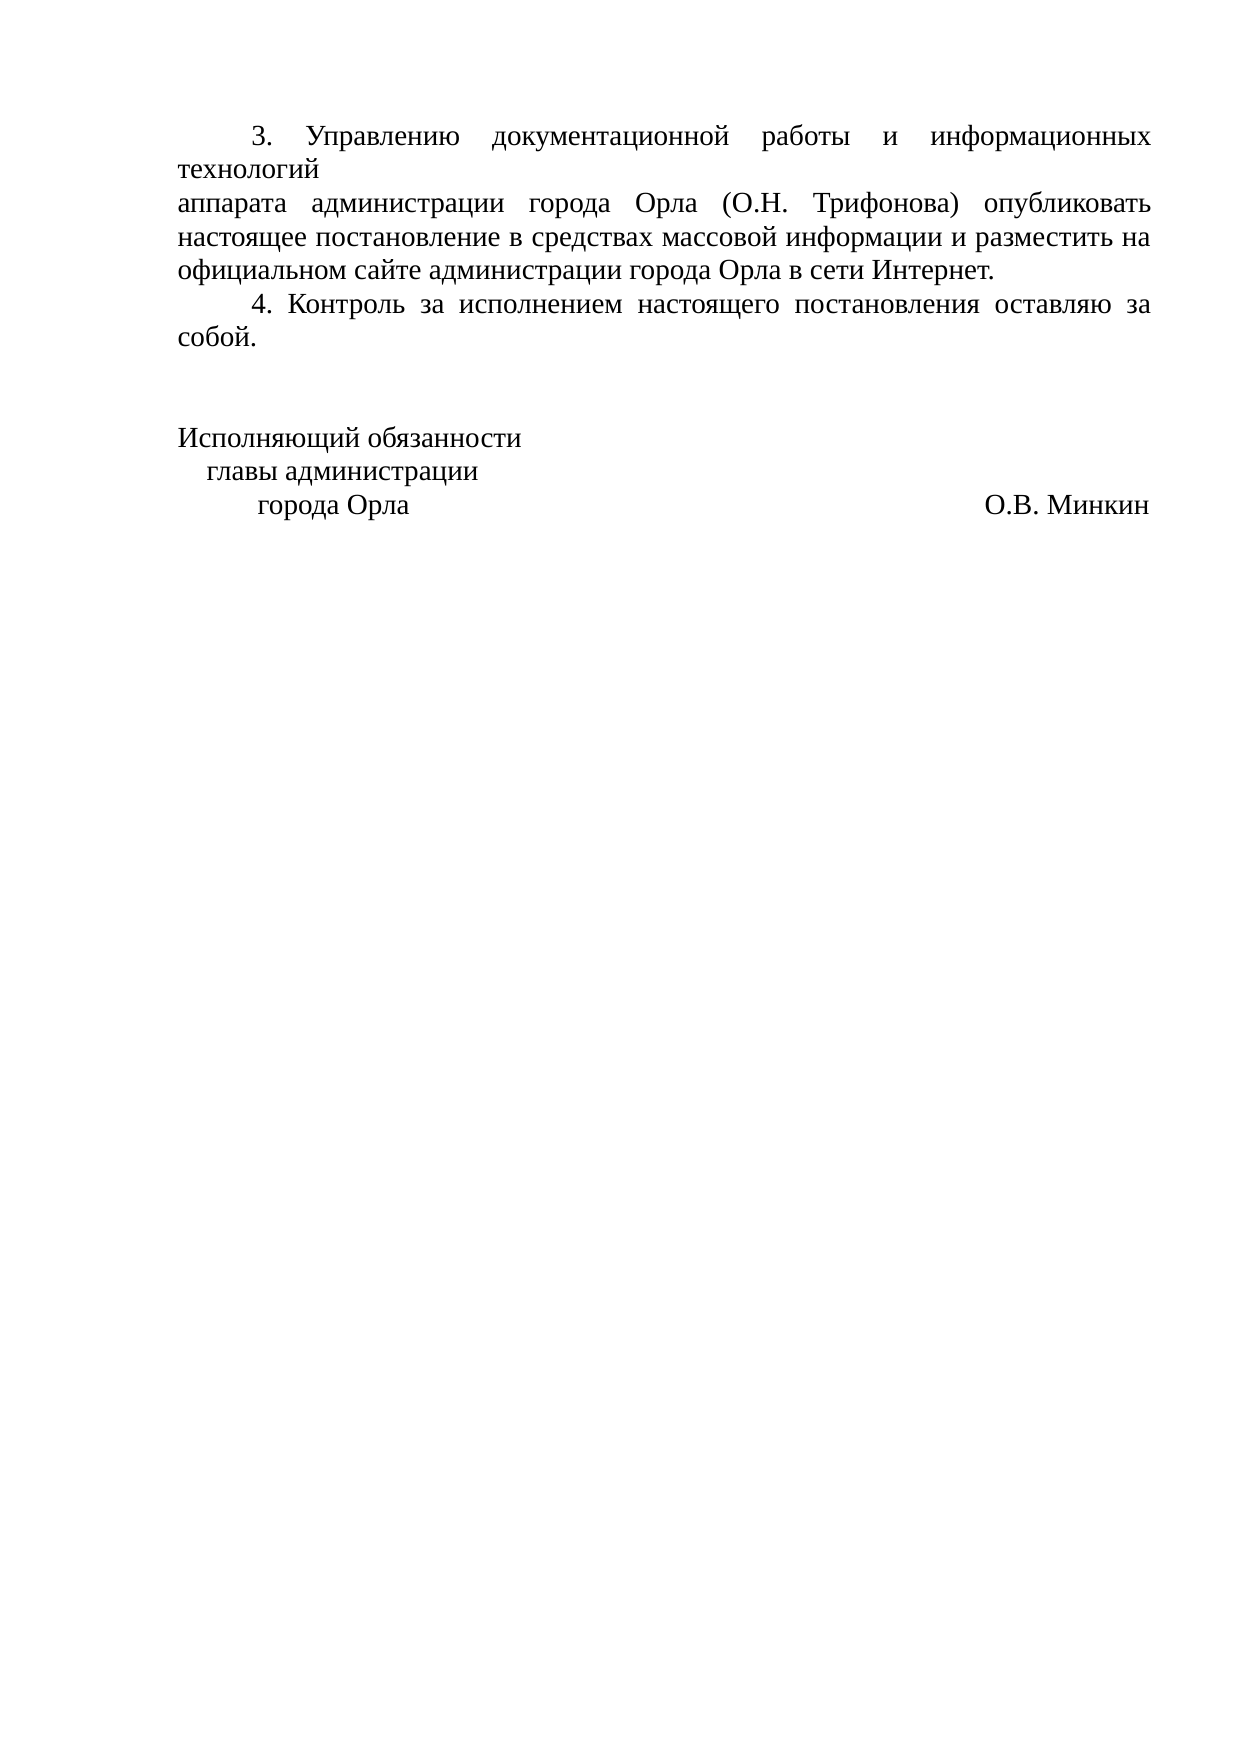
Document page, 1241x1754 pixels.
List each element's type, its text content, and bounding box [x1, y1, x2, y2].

text Исполняющий обязанности [177, 420, 1152, 453]
text 4. Контроль за исполнением настоящего постановления оставляю за собой. [177, 286, 1152, 353]
text аппарата администрации города Орла (О.Н. Трифонова) опубликовать настоящее постановление в средствах массовой информации и разместить на официальном сайте администрации города Орла в сети Интернет. [177, 185, 1152, 286]
text 3. Управлению документационной работы и информационных технологий [177, 118, 1152, 185]
text главы администрации [177, 453, 1152, 487]
text города Орла О.В. Минкин [177, 487, 1152, 521]
